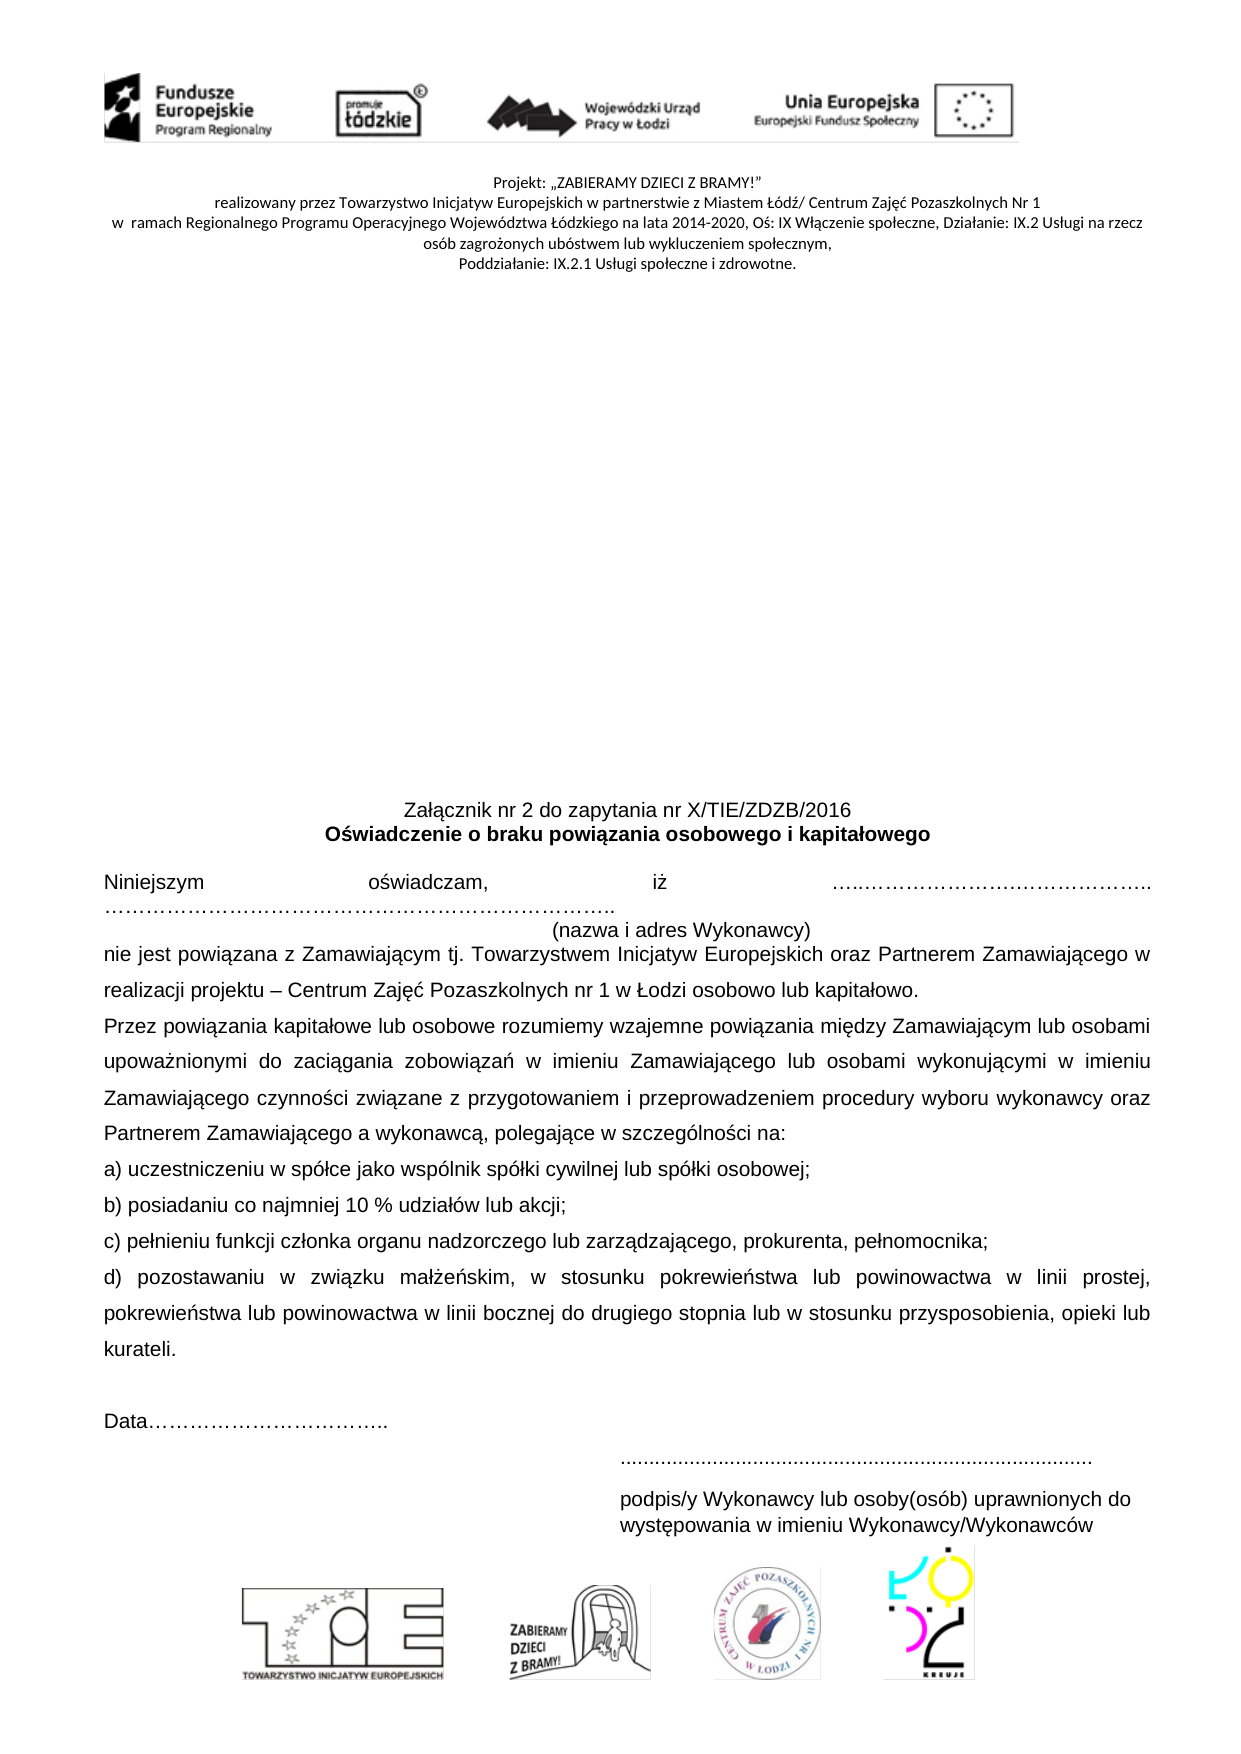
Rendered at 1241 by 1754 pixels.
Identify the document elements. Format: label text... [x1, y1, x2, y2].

picture [713, 1567, 822, 1681]
text d) pozostawaniu w związku małżeńskim, w stosunku pokrewieństwa lub powinowactwa w linii prostej, pokrewieństwa lub powinowactwa w linii bocznej do drugiego stopnia lub w stosunku przysposobienia, opieki lub kurateli. [103, 1265, 1152, 1361]
text c) pełnieniu funkcji członka organu nadzorczego lub zarządzającego, prokurenta, pełnomocnika; [103, 1229, 1152, 1253]
text a) uczestniczeniu w spółce jako wspólnik spółki cywilnej lub spółki osobowej; [103, 1157, 1152, 1181]
text Załącznik nr 2 do zapytania nr X/TIE/ZDZB/2016 [103, 798, 1152, 822]
picture [883, 1545, 976, 1681]
text b) posiadaniu co najmniej 10 % udziałów lub akcji; [103, 1193, 1152, 1217]
text Data…………………………….. [103, 1373, 1152, 1433]
text nie jest powiązana z Zamawiającym tj. Towarzystwem Inicjatyw Europejskich oraz Partnerem Zamawiającego w realizacji projektu – Centrum Zajęć Pozaszkolnych nr 1 w Łodzi osobowo lub kapitałowo. [103, 942, 1152, 1001]
text (nazwa i adres Wykonawcy) [472, 918, 1152, 942]
picture [103, 73, 1019, 144]
text podpis/y Wykonawcy lub osoby(osób) uprawnionych do występowania w imieniu Wykonawcy/Wykonawców [620, 1487, 1152, 1537]
text Oświadczenie o braku powiązania osobowego i kapitałowego [103, 822, 1152, 846]
text Przez powiązania kapitałowe lub osobowe rozumiemy wzajemne powiązania między Zamawiającym lub osobami upoważnionymi do zaciągania zobowiązań w imieniu Zamawiającego lub osobami wykonującymi w imieniu Zamawiającego czynności związane z przygotowaniem i przeprowadzeniem procedury wyboru wykonawcy oraz Partnerem Zamawiającego a wykonawcą, polegające w szczególności na: [103, 1013, 1152, 1145]
text Niniejszym oświadczam, iż …..………………….………………..……………………………………………………………….. [103, 870, 1152, 918]
picture [509, 1585, 652, 1681]
text .................................................................................. [546, 1445, 1152, 1469]
picture [241, 1588, 445, 1681]
